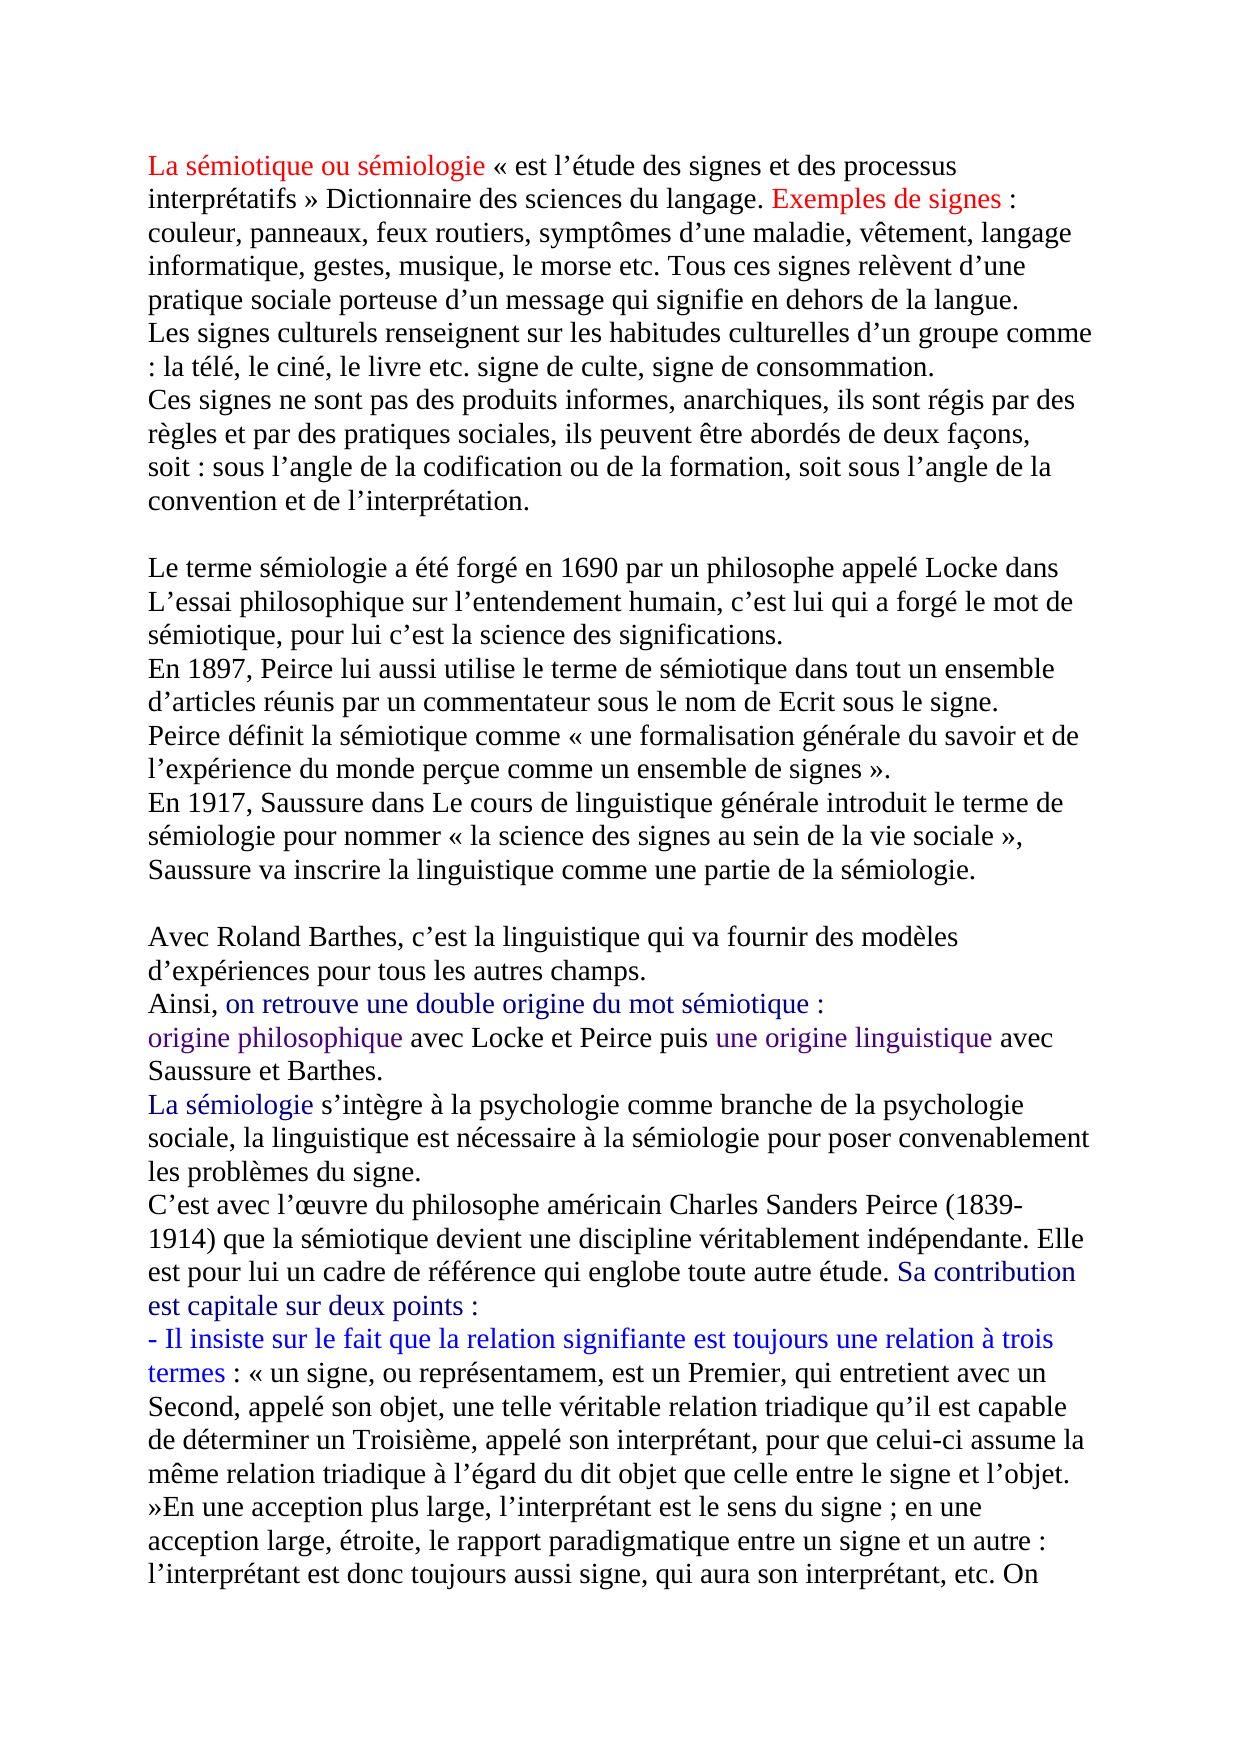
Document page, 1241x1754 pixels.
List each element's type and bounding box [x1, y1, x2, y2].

text [148, 148, 1093, 1590]
